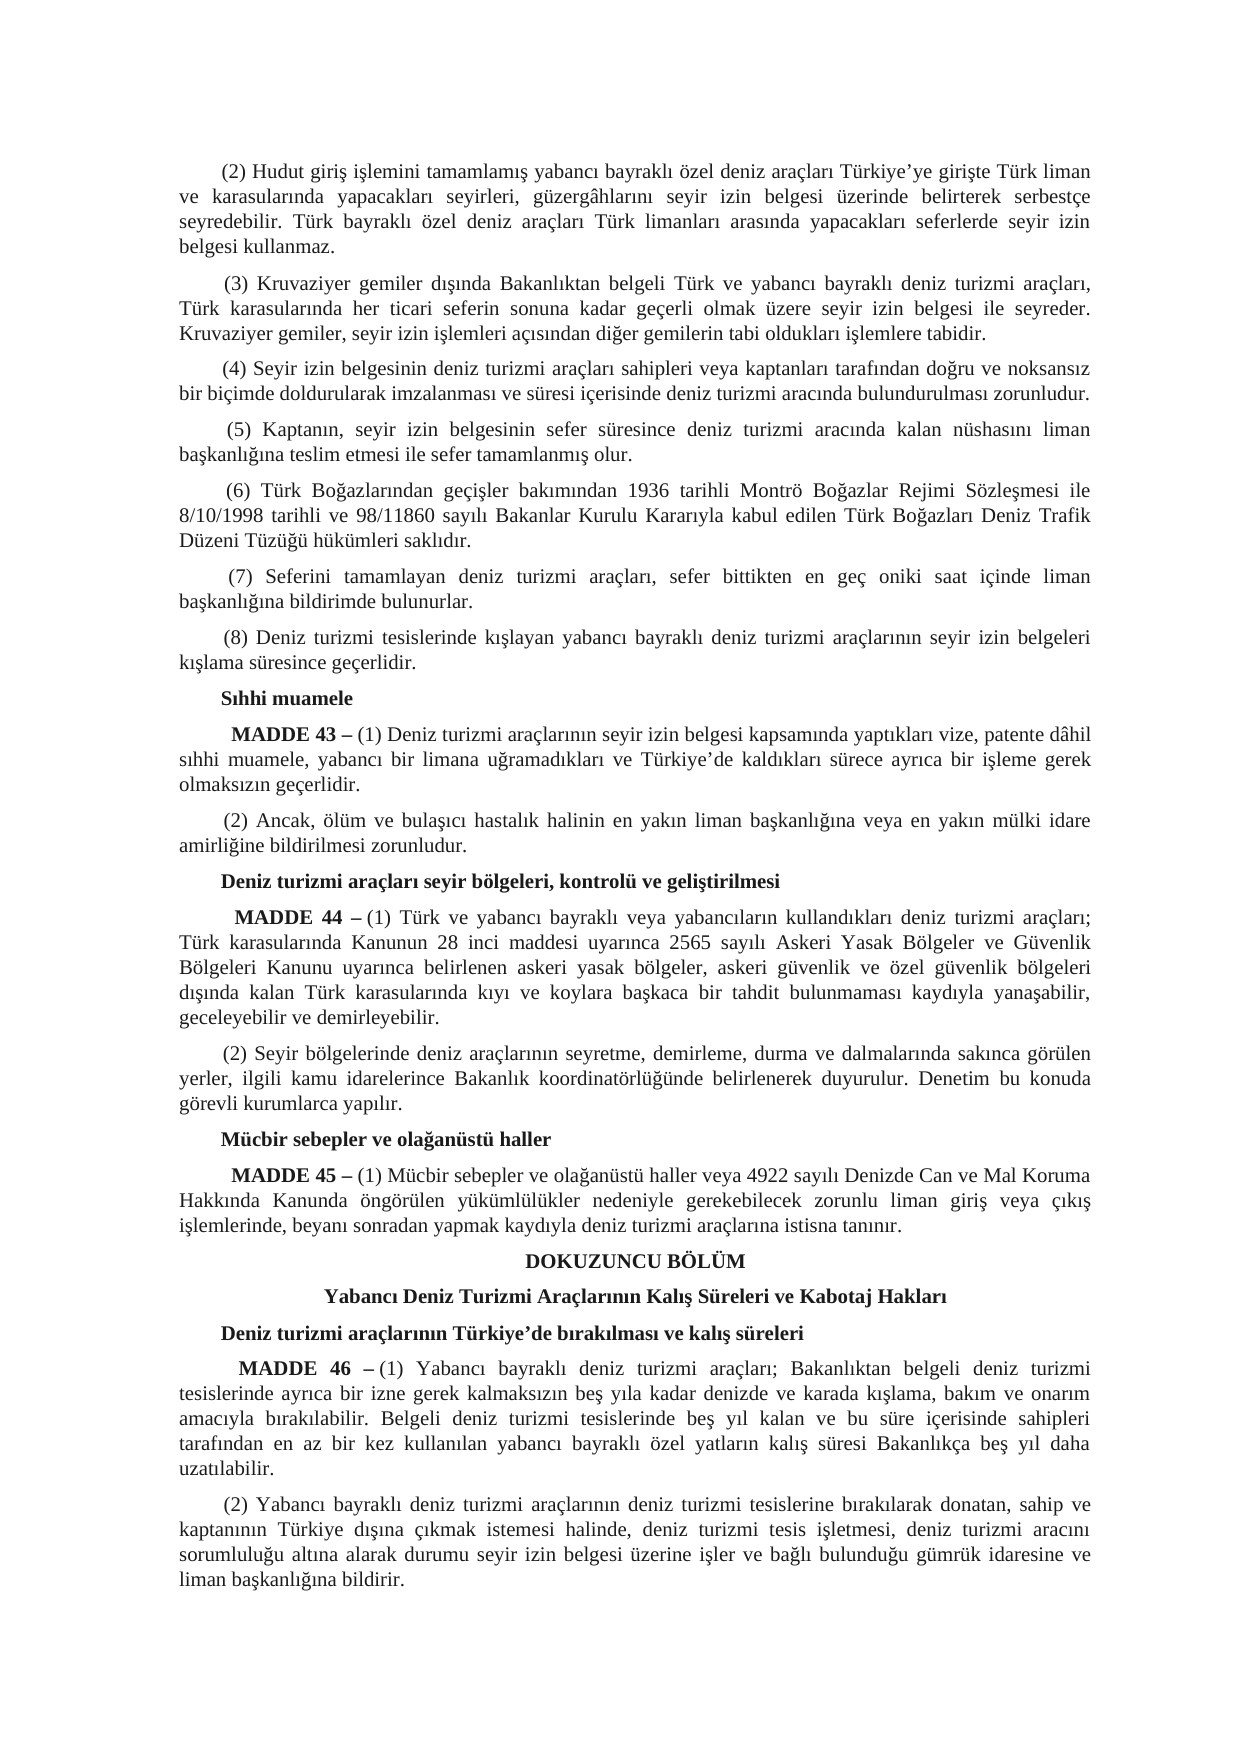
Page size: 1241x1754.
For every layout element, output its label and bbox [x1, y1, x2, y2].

table_cell [148, 148, 1092, 1591]
